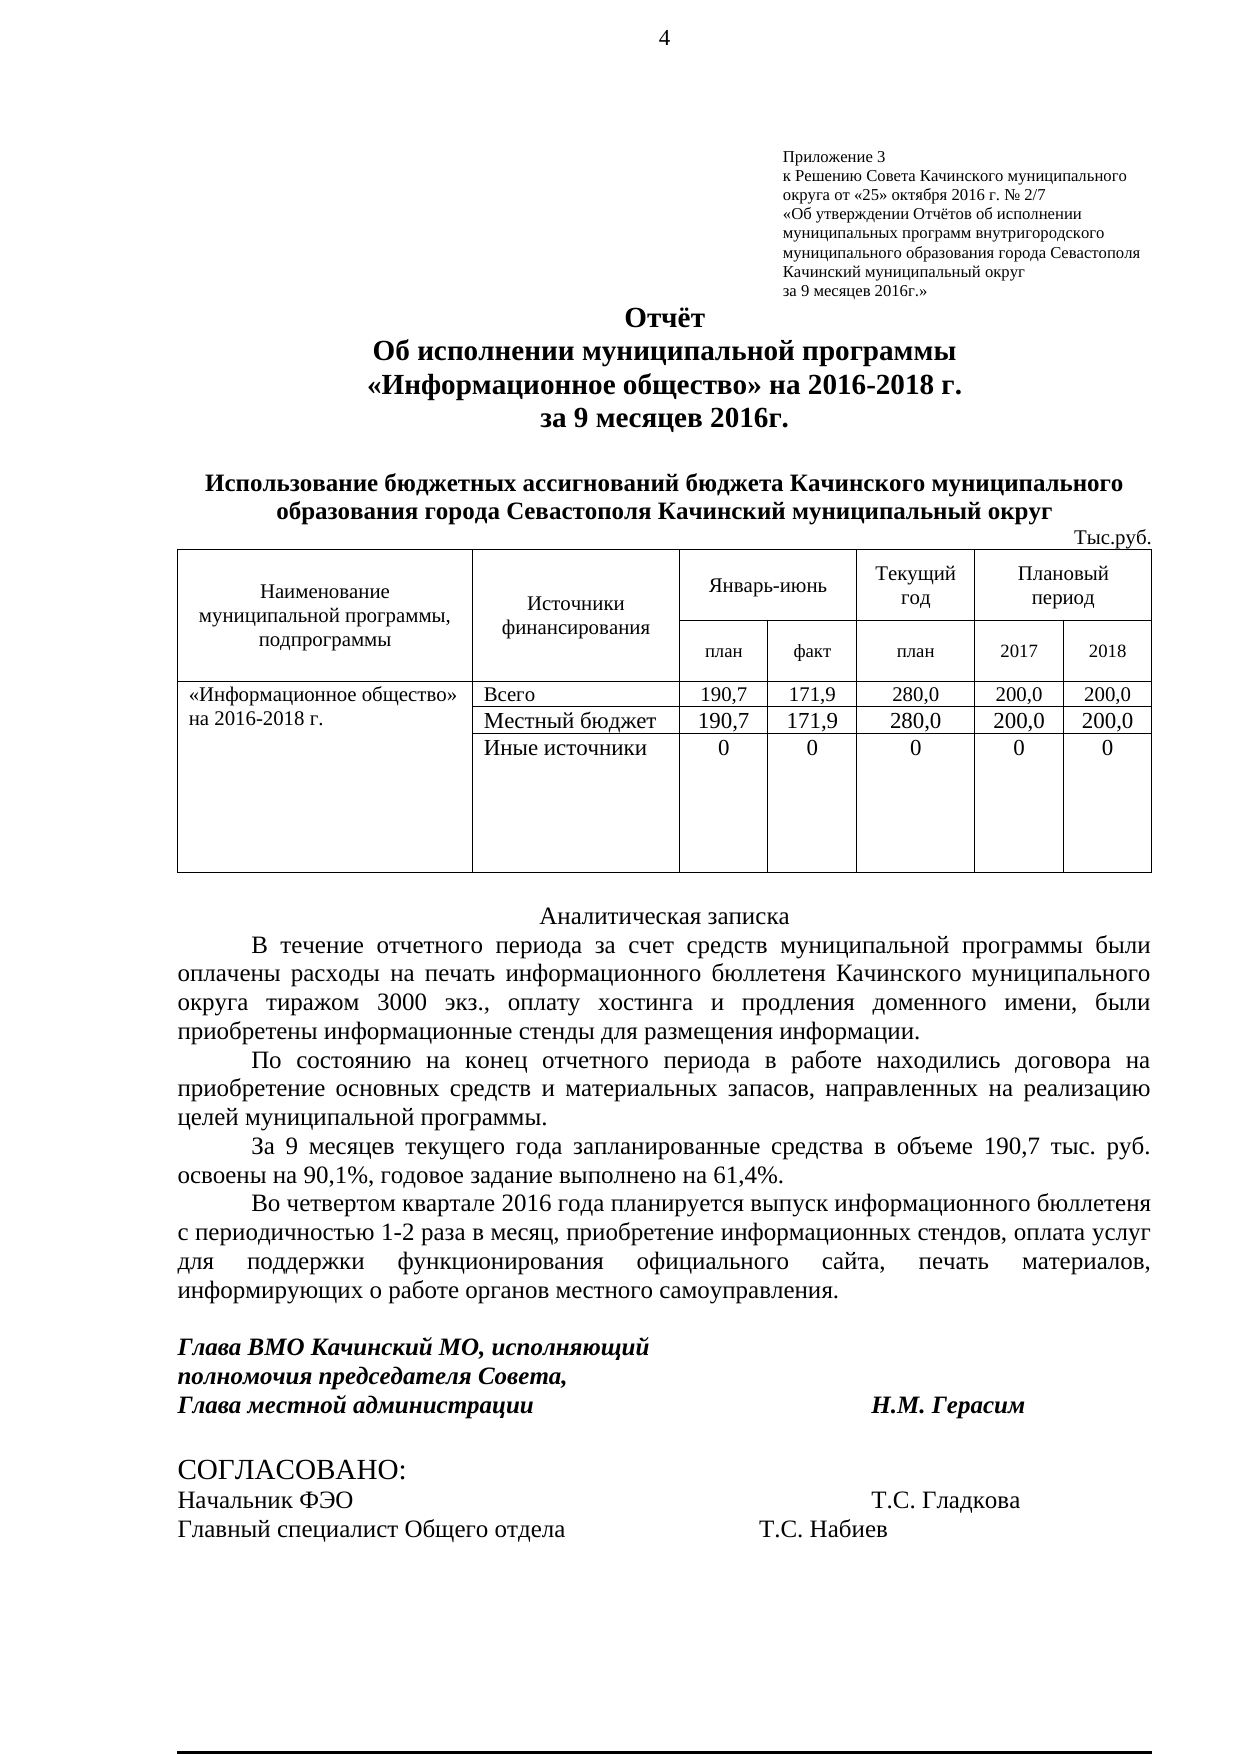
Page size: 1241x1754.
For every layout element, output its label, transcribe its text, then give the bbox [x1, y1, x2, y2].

table_cell 280,0 [857, 682, 974, 706]
text муниципальных программ внутригородского [177, 223, 1152, 242]
table_cell 280,0 [857, 707, 974, 733]
text Аналитическая записка [177, 901, 1152, 930]
table_cell Иные источники [473, 734, 679, 872]
table_cell 190,7 [680, 682, 767, 706]
text СОГЛАСОВАНО: [177, 1452, 1152, 1486]
text Тыс.руб. [177, 525, 1152, 549]
text муниципального образования города Севастополя [177, 242, 1152, 262]
table_cell 171,9 [768, 707, 856, 733]
table_header Плановый период [975, 550, 1151, 619]
table_cell 0 [768, 734, 856, 872]
table_cell 200,0 [975, 682, 1063, 706]
table_cell 0 [975, 734, 1063, 872]
text Использование бюджетных ассигнований бюджета Качинского муниципального образования города Севастополя Качинский муниципальный округ [177, 468, 1152, 525]
table_cell 2017 [975, 621, 1063, 681]
text округа от «25» октября 2016 г. № 2/7 [177, 185, 1152, 204]
text Начальник ФЭО Т.С. Гладкова [177, 1486, 1152, 1514]
table_header Источники финансирования [473, 550, 679, 681]
text Качинский муниципальный округ [177, 262, 1152, 281]
table_header Наименование муниципальной программы, подпрограммы [178, 550, 472, 681]
table_header Текущий год [857, 550, 974, 619]
table_cell «Информационное общество» на 2016-2018 г. [178, 682, 472, 872]
text За 9 месяцев текущего года запланированные средства в объеме 190,7 тыс. руб. освоены на 90,1%, годовое задание выполнено на 61,4%. [177, 1131, 1152, 1188]
text Отчёт [177, 300, 1152, 333]
text В течение отчетного периода за счет средств муниципальной программы были оплачены расходы на печать информационного бюллетеня Качинского муниципального округа тиражом 3000 экз., оплату хостинга и продления доменного имени, были приобретены информационные стенды для размещения информации. [177, 930, 1152, 1045]
table_cell 0 [680, 734, 767, 872]
text По состоянию на конец отчетного периода в работе находились договора на приобретение основных средств и материальных запасов, направленных на реализацию целей муниципальной программы. [177, 1045, 1152, 1131]
table_cell факт [768, 621, 856, 681]
table_cell 0 [1064, 734, 1151, 872]
text «Информационное общество» на 2016-2018 г. [177, 367, 1152, 401]
text Об исполнении муниципальной программы [177, 333, 1152, 367]
table_cell план [680, 621, 767, 681]
table_cell 0 [857, 734, 974, 872]
text Во четвертом квартале 2016 года планируется выпуск информационного бюллетеня с периодичностью 1-2 раза в месяц, приобретение информационных стендов, оплата услуг для поддержки функционирования официального сайта, печать материалов, информирующих о работе органов местного самоуправления. [177, 1188, 1152, 1303]
table_cell Всего [473, 682, 679, 706]
table_header Январь-июнь [680, 550, 856, 619]
table_cell план [857, 621, 974, 681]
text за 9 месяцев 2016г. [177, 401, 1152, 434]
text Глава местной администрации Н.М. Герасим [177, 1390, 1152, 1418]
table_cell 171,9 [768, 682, 856, 706]
text «Об утверждении Отчётов об исполнении [177, 204, 1152, 223]
table_cell Местный бюджет [473, 707, 679, 733]
text Главный специалист Общего отдела Т.С. Набиев [177, 1514, 1152, 1543]
text к Решению Совета Качинского муниципального [177, 166, 1152, 185]
table_cell 200,0 [1064, 707, 1151, 733]
table_cell 200,0 [975, 707, 1063, 733]
text Приложение 3 [177, 147, 1152, 166]
text Глава ВМО Качинский МО, исполняющий [177, 1332, 1152, 1361]
table_cell 190,7 [680, 707, 767, 733]
text за 9 месяцев 2016г.» [177, 281, 1152, 300]
table_cell 2018 [1064, 621, 1151, 681]
text полномочия председателя Совета, [177, 1361, 1152, 1390]
table_cell 200,0 [1064, 682, 1151, 706]
